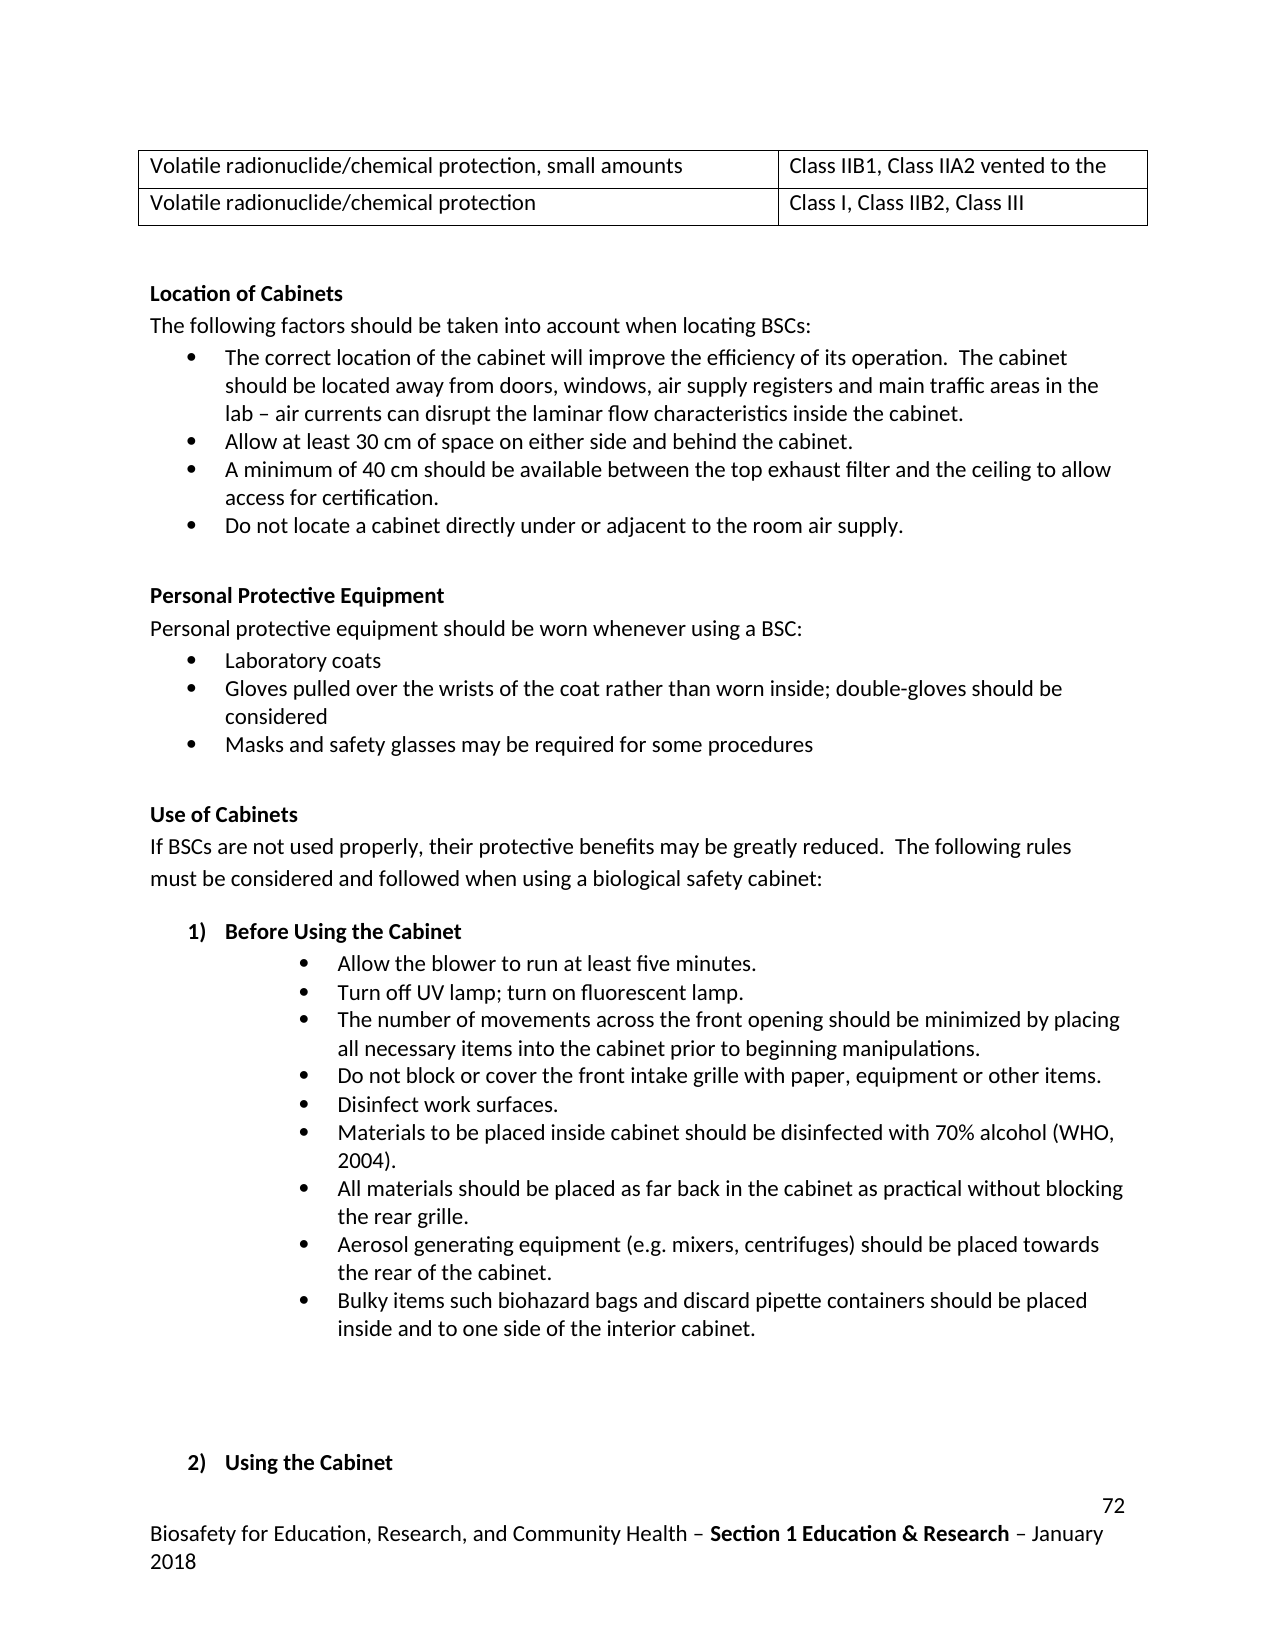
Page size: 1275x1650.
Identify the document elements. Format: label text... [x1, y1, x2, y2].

list Using the Cabinet [187, 1448, 1125, 1476]
list Masks and safety glasses may be required for some procedures [187, 730, 1125, 758]
table_cell Class IIB1, Class IIA2 vented to the outside [779, 151, 1147, 187]
list Disinfect work surfaces. [300, 1090, 1125, 1118]
table_cell Class I, Class IIB2, Class III [779, 189, 1147, 225]
list Do not block or cover the front intake grille with paper, equipment or other items. [300, 1062, 1125, 1090]
list The number of movements across the front opening should be minimized by placing all necessary items into the cabinet prior to beginning manipulations. [300, 1006, 1125, 1062]
list Aerosol generating equipment (e.g. mixers, centrifuges) should be placed towards the rear of the cabinet. [300, 1230, 1125, 1286]
list Gloves pulled over the wrists of the coat rather than worn inside; double-gloves should be considered [187, 674, 1125, 730]
list Allow the blower to run at least five minutes. [300, 949, 1125, 978]
text Location of Cabinets [150, 279, 1125, 307]
list Turn off UV lamp; turn on fluorescent lamp. [300, 978, 1125, 1006]
list Bulky items such biohazard bags and discard pipette containers should be placed inside and to one side of the interior cabinet. [300, 1286, 1125, 1342]
list Laboratory coats [187, 646, 1125, 674]
text Personal Protective Equipment [150, 582, 1125, 609]
list Allow at least 30 cm of space on either side and behind the cabinet. [187, 427, 1125, 456]
table_cell Volatile radionuclide/chemical protection, small amounts [139, 151, 778, 187]
list Do not locate a cabinet directly under or adjacent to the room air supply. [187, 512, 1125, 539]
text Use of Cabinets [150, 800, 1125, 828]
text If BSCs are not used properly, their protective benefits may be greatly reduced. The following rules must be considered and followed when using a biological safety cabinet: [150, 832, 1125, 892]
list Materials to be placed inside cabinet should be disinfected with 70% alcohol (WHO, 2004). [300, 1118, 1125, 1174]
list All materials should be placed as far back in the cabinet as practical without blocking the rear grille. [300, 1174, 1125, 1230]
list The correct location of the cabinet will improve the efficiency of its operation. The cabinet should be located away from doors, windows, air supply registers and main traffic areas in the lab – air currents can disrupt the laminar flow characteristics inside the cabinet. [187, 343, 1125, 427]
text The following factors should be taken into account when locating BSCs: [150, 311, 1125, 339]
list A minimum of 40 cm should be available between the top exhaust filter and the ceiling to allow access for certification. [187, 456, 1125, 512]
list Before Using the Cabinet [187, 917, 1125, 945]
text Personal protective equipment should be worn whenever using a BSC: [150, 614, 1125, 642]
table_cell Volatile radionuclide/chemical protection [139, 189, 778, 225]
